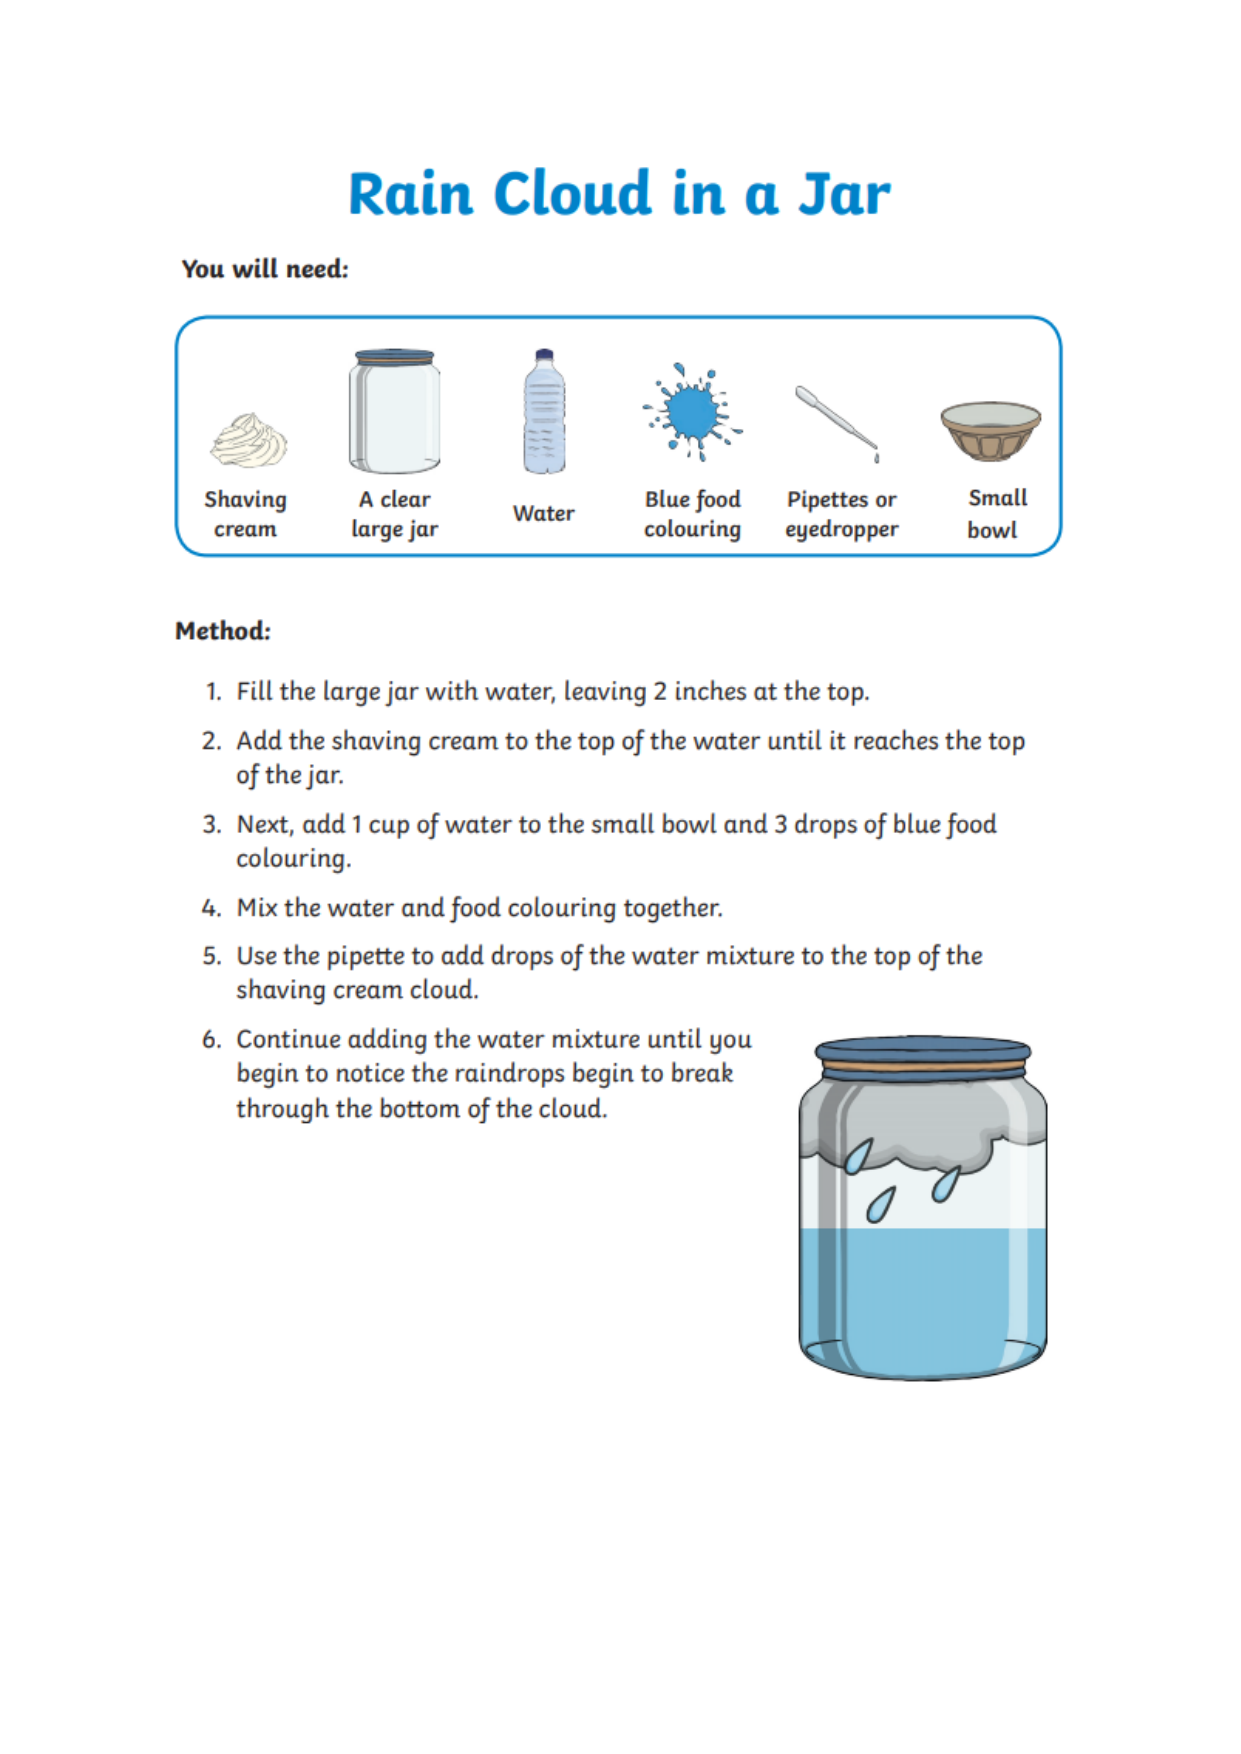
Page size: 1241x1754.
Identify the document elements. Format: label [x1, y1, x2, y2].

picture [150, 150, 1091, 583]
picture [150, 601, 1091, 1391]
